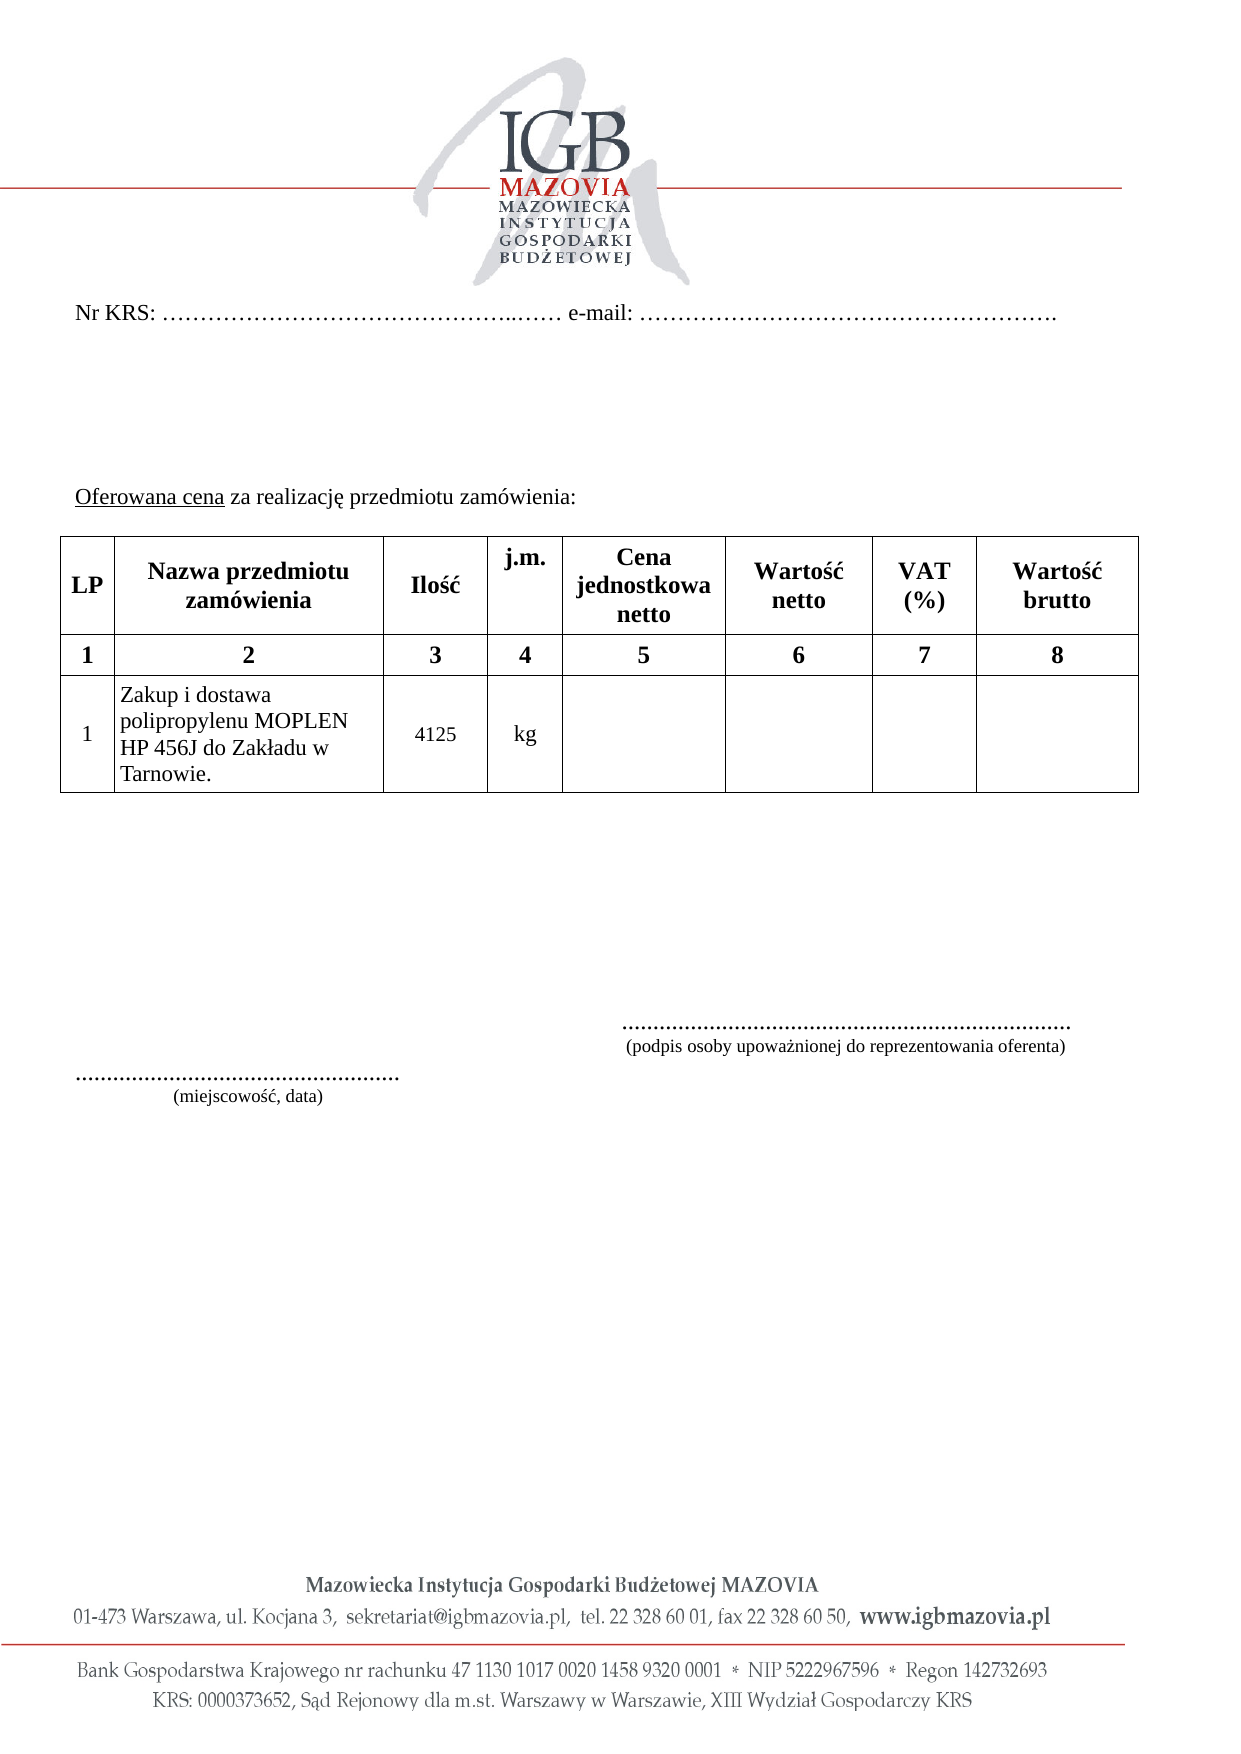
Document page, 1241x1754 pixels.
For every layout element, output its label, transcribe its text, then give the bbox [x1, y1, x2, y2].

text .................................................... [75, 1057, 1165, 1085]
text (podpis osoby upoważnionej do reprezentowania oferenta) [75, 1035, 1165, 1057]
table_header j.m. [488, 537, 562, 634]
table_cell [726, 676, 872, 792]
table_cell 1 [61, 635, 114, 674]
table_cell 1 [61, 676, 114, 792]
table_cell 2 [115, 635, 383, 674]
table_cell 6 [726, 635, 872, 674]
table_cell Zakup i dostawa polipropylenu MOPLEN HP 456J do Zakładu w Tarnowie. [115, 676, 383, 792]
table_cell 8 [977, 635, 1138, 674]
table_cell 5 [563, 635, 725, 674]
table_cell [977, 676, 1138, 792]
picture [0, 57, 1122, 286]
table_cell 4 [488, 635, 562, 674]
table_cell [873, 676, 976, 792]
table_cell [563, 676, 725, 792]
table_cell 7 [873, 635, 976, 674]
table_header Nazwa przedmiotu zamówienia [115, 537, 383, 634]
table_cell kg [488, 676, 562, 792]
table_header Cena jednostkowa netto [563, 537, 725, 634]
table_cell 3 [384, 635, 487, 674]
text Oferowana cena za realizację przedmiotu zamówienia: [75, 483, 1165, 509]
text ........................................................................ [75, 1006, 1165, 1035]
table_header LP [61, 537, 114, 634]
table_header VAT (%) [873, 537, 976, 634]
table_header Wartość netto [726, 537, 872, 634]
table_cell 4125 [384, 676, 487, 792]
picture [0, 1576, 1125, 1711]
table_header Ilość [384, 537, 487, 634]
text (miejscowość, data) [75, 1085, 1165, 1107]
table_header Wartość brutto [977, 537, 1138, 634]
